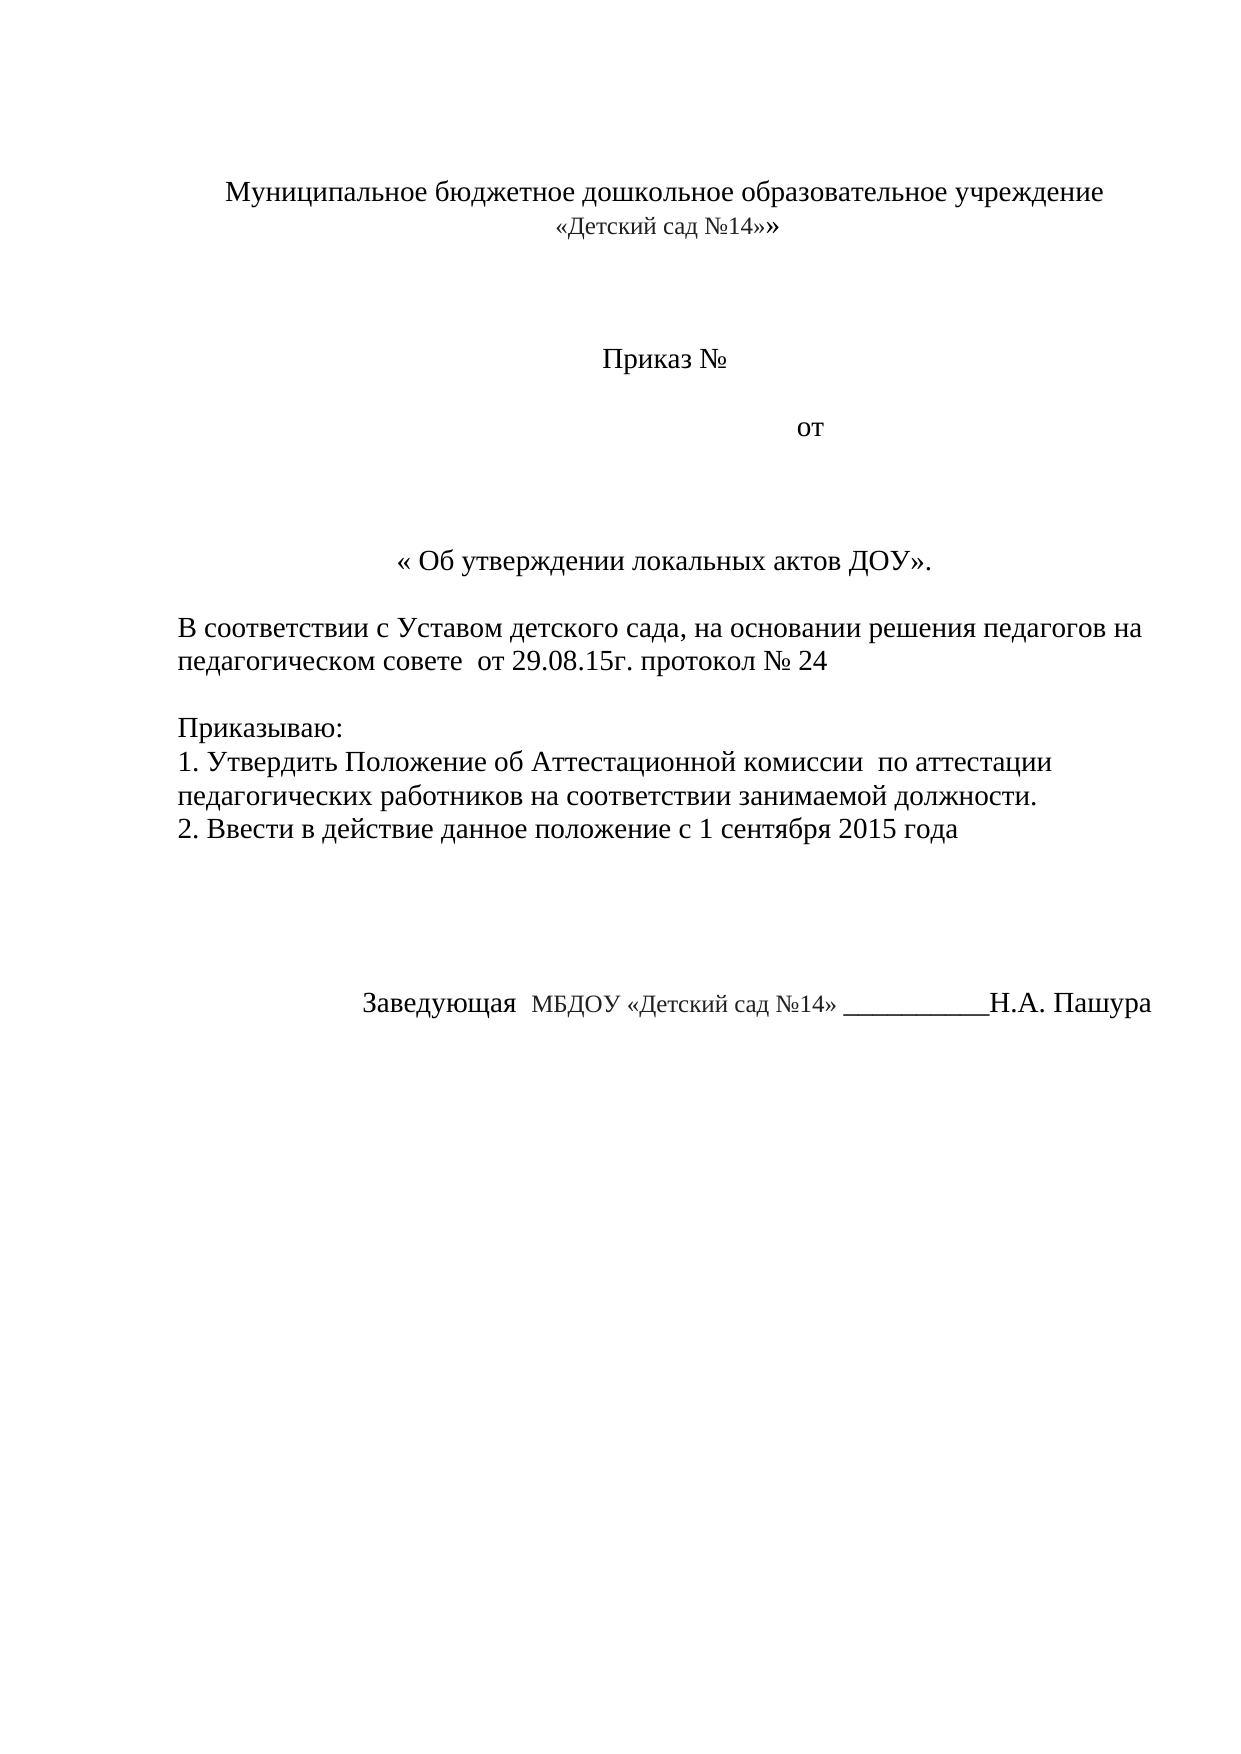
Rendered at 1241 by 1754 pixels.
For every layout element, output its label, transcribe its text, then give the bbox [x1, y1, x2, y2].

text Заведующая МБДОУ «Детский сад №14» __________Н.А. Пашура [177, 985, 1152, 1019]
text Приказываю: [177, 711, 1152, 744]
text В соответствии с Уставом детского сада, на основании решения педагогов на педагогическом совете от 29.08.15г. протокол № 24 [177, 610, 1152, 677]
text Приказ № [177, 342, 1152, 375]
text « Об утверждении локальных актов ДОУ». [177, 543, 1152, 576]
text Муниципальное бюджетное дошкольное образовательное учреждение [177, 174, 1152, 207]
text «Детский сад №14»» [177, 207, 1152, 241]
text от [177, 409, 1152, 442]
text 2. Ввести в действие данное положение с 1 сентября 2015 года [177, 811, 1152, 845]
text 1. Утвердить Положение об Аттестационной комиссии по аттестации педагогических работников на соответствии занимаемой должности. [177, 744, 1152, 811]
